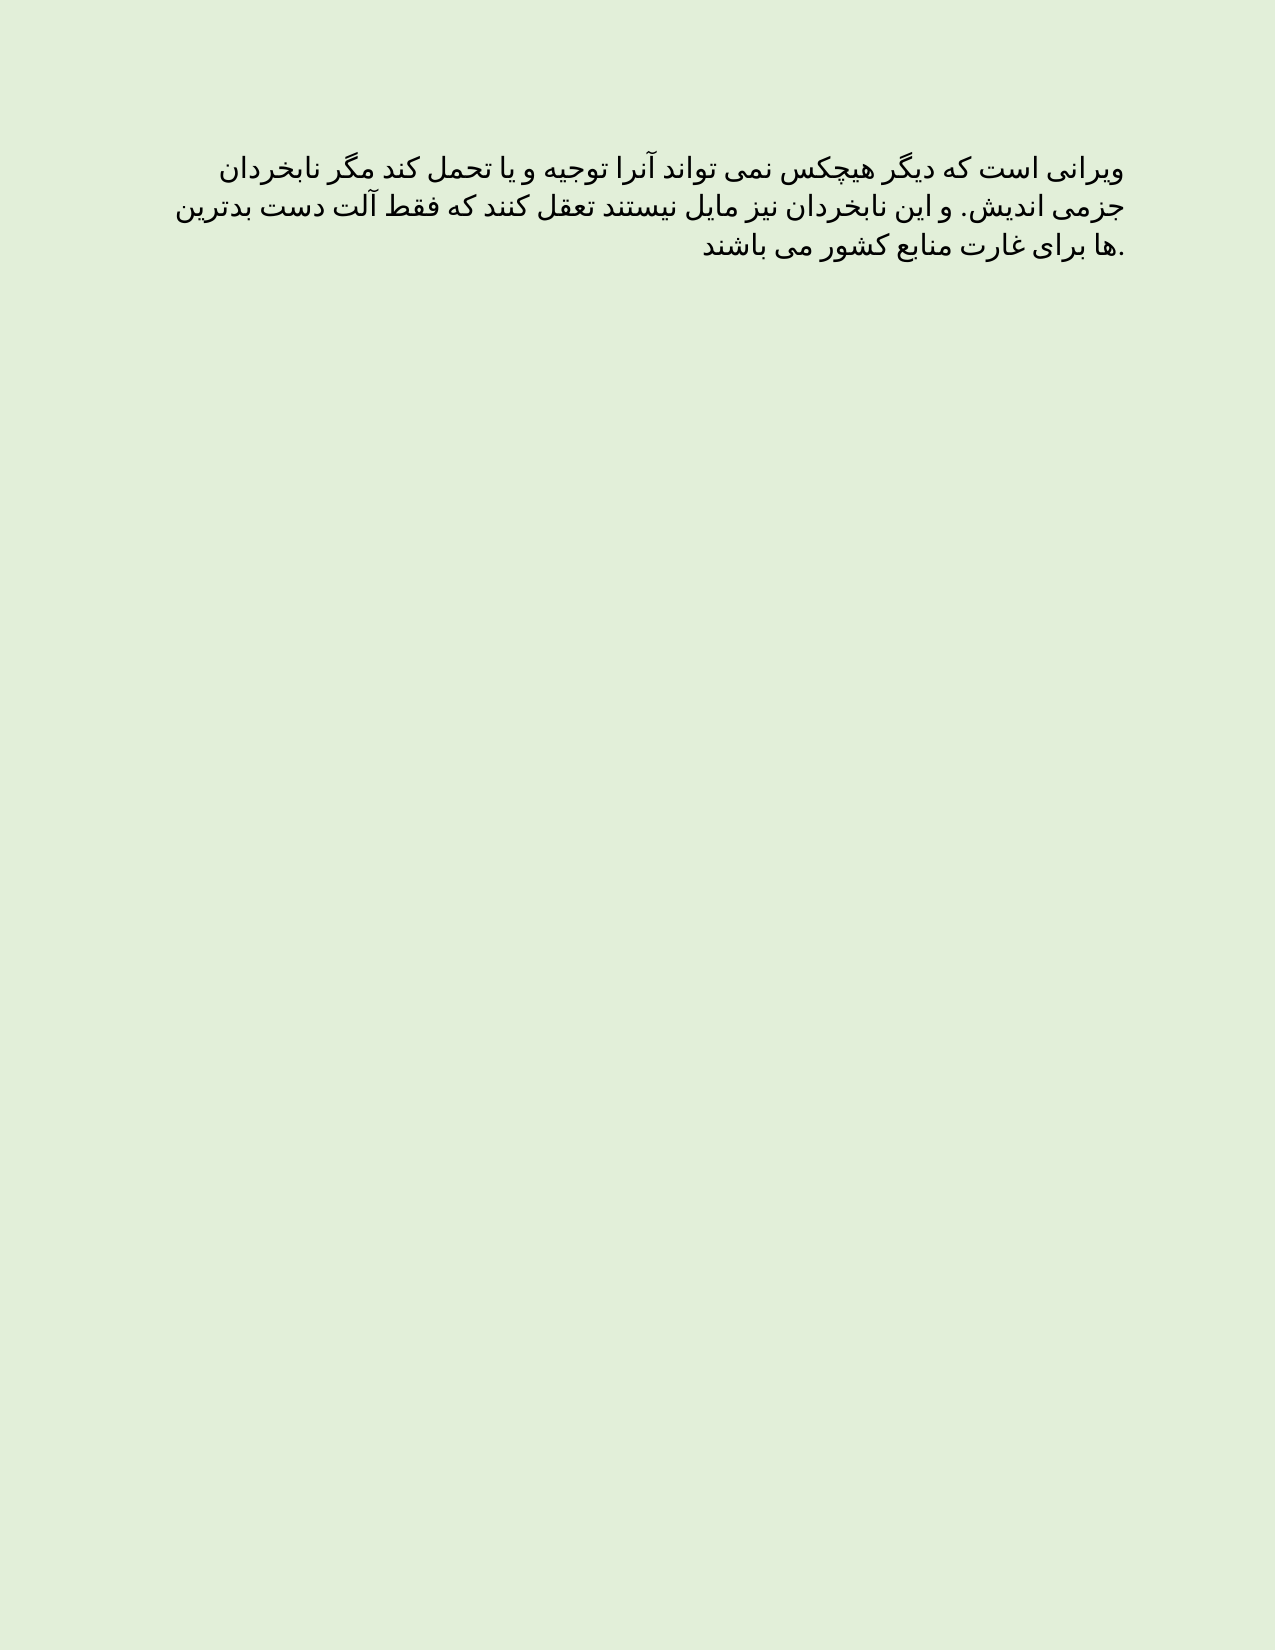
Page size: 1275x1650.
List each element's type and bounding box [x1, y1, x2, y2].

text [150, 150, 1125, 262]
